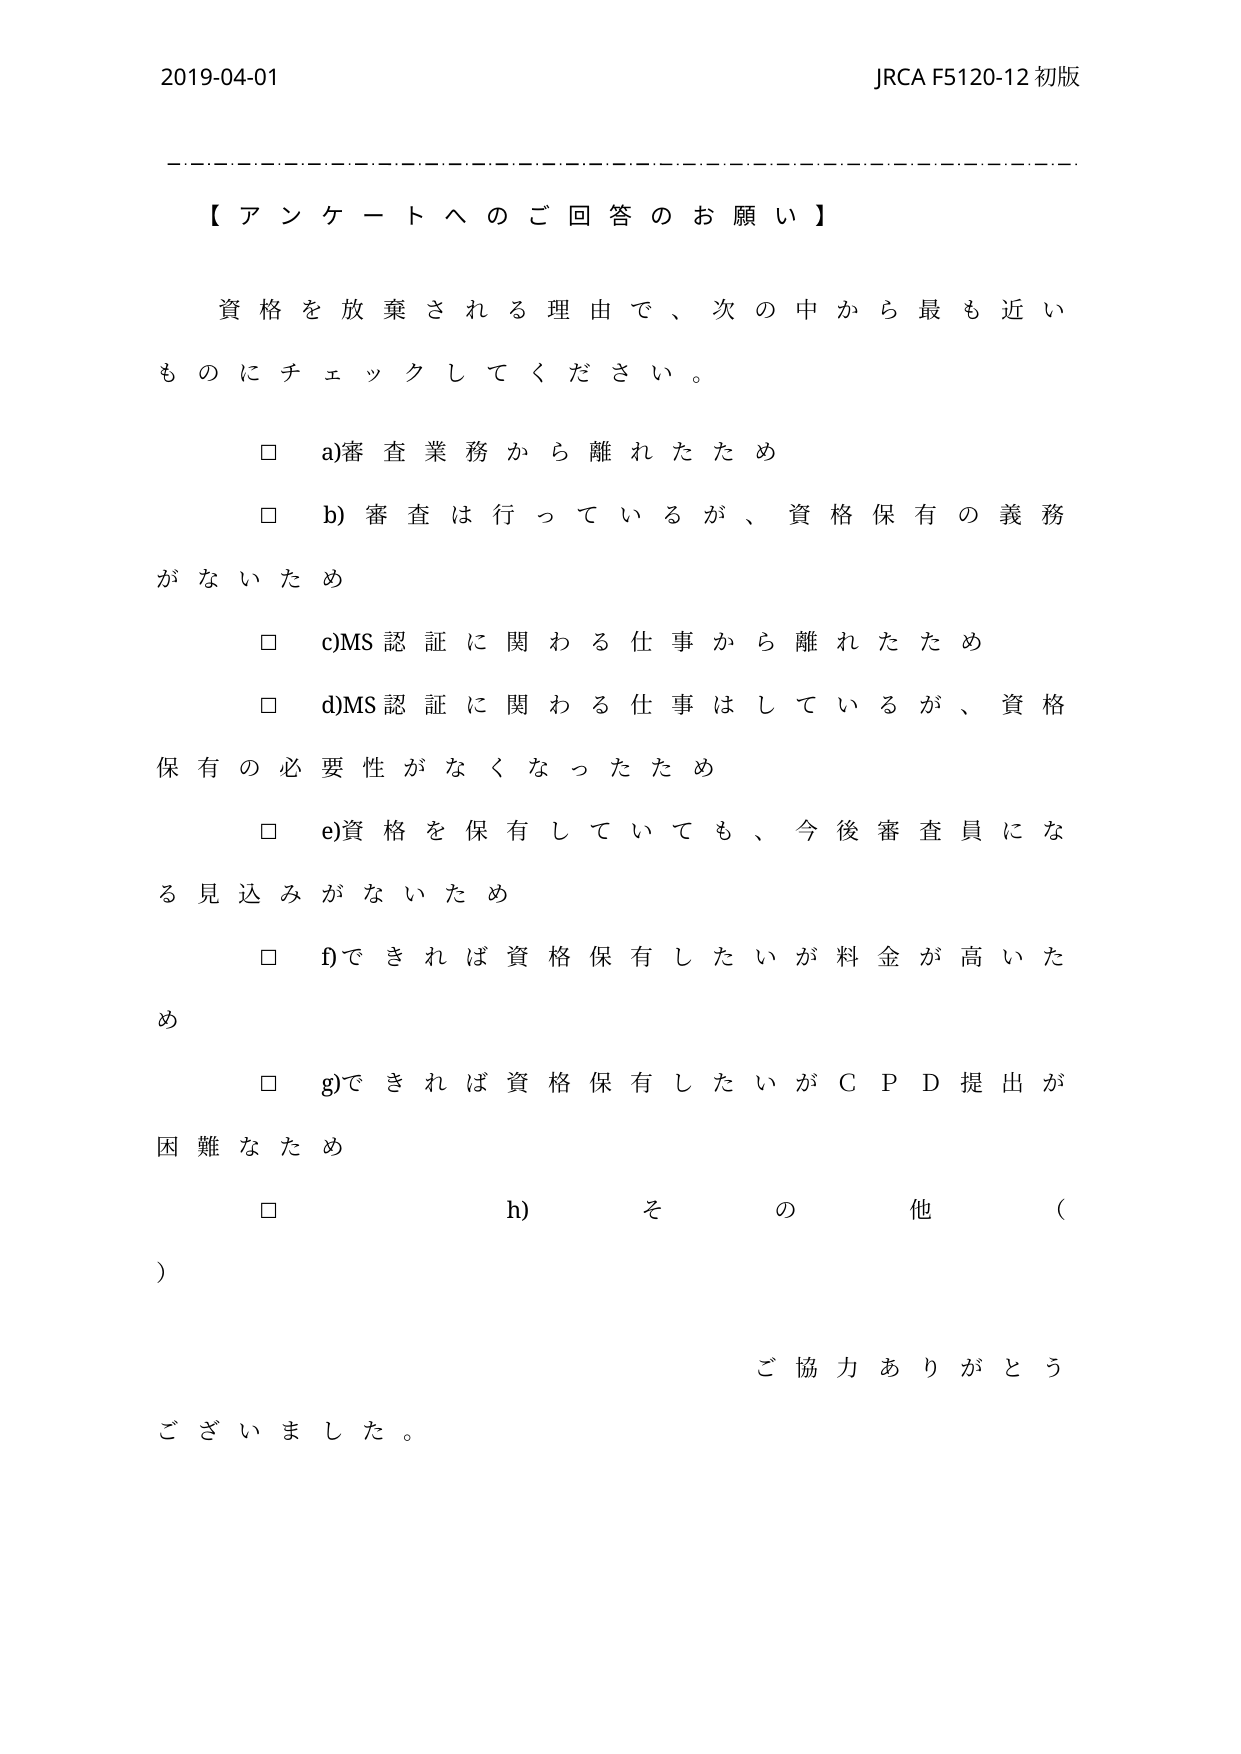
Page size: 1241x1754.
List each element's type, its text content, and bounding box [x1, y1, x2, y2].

text d)MS認証に関わる仕事はしているが、資格保有の必要性がなくなったため [156, 672, 1084, 798]
text ご協力ありがとうございました。 [156, 1334, 1084, 1461]
text 資格を放棄される理由で、次の中から最も近いものにチェックしてください。 [156, 277, 1084, 403]
text 【アンケートへのご回答のお願い】 [156, 183, 1084, 246]
text e)資格を保有していても、今後審査員になる見込みがないため [156, 798, 1084, 924]
text g)できれば資格保有したいがＣＰＤ提出が困難なため [156, 1051, 1084, 1177]
text a)審査業務から離れたため [156, 419, 1084, 482]
text c)MS認証に関わる仕事から離れたため [156, 609, 1084, 672]
text b)審査は行っているが、資格保有の義務がないため [156, 482, 1084, 609]
text f)できれば資格保有したいが料金が高いため [156, 924, 1084, 1051]
text h)その他（ ） [156, 1177, 1084, 1303]
